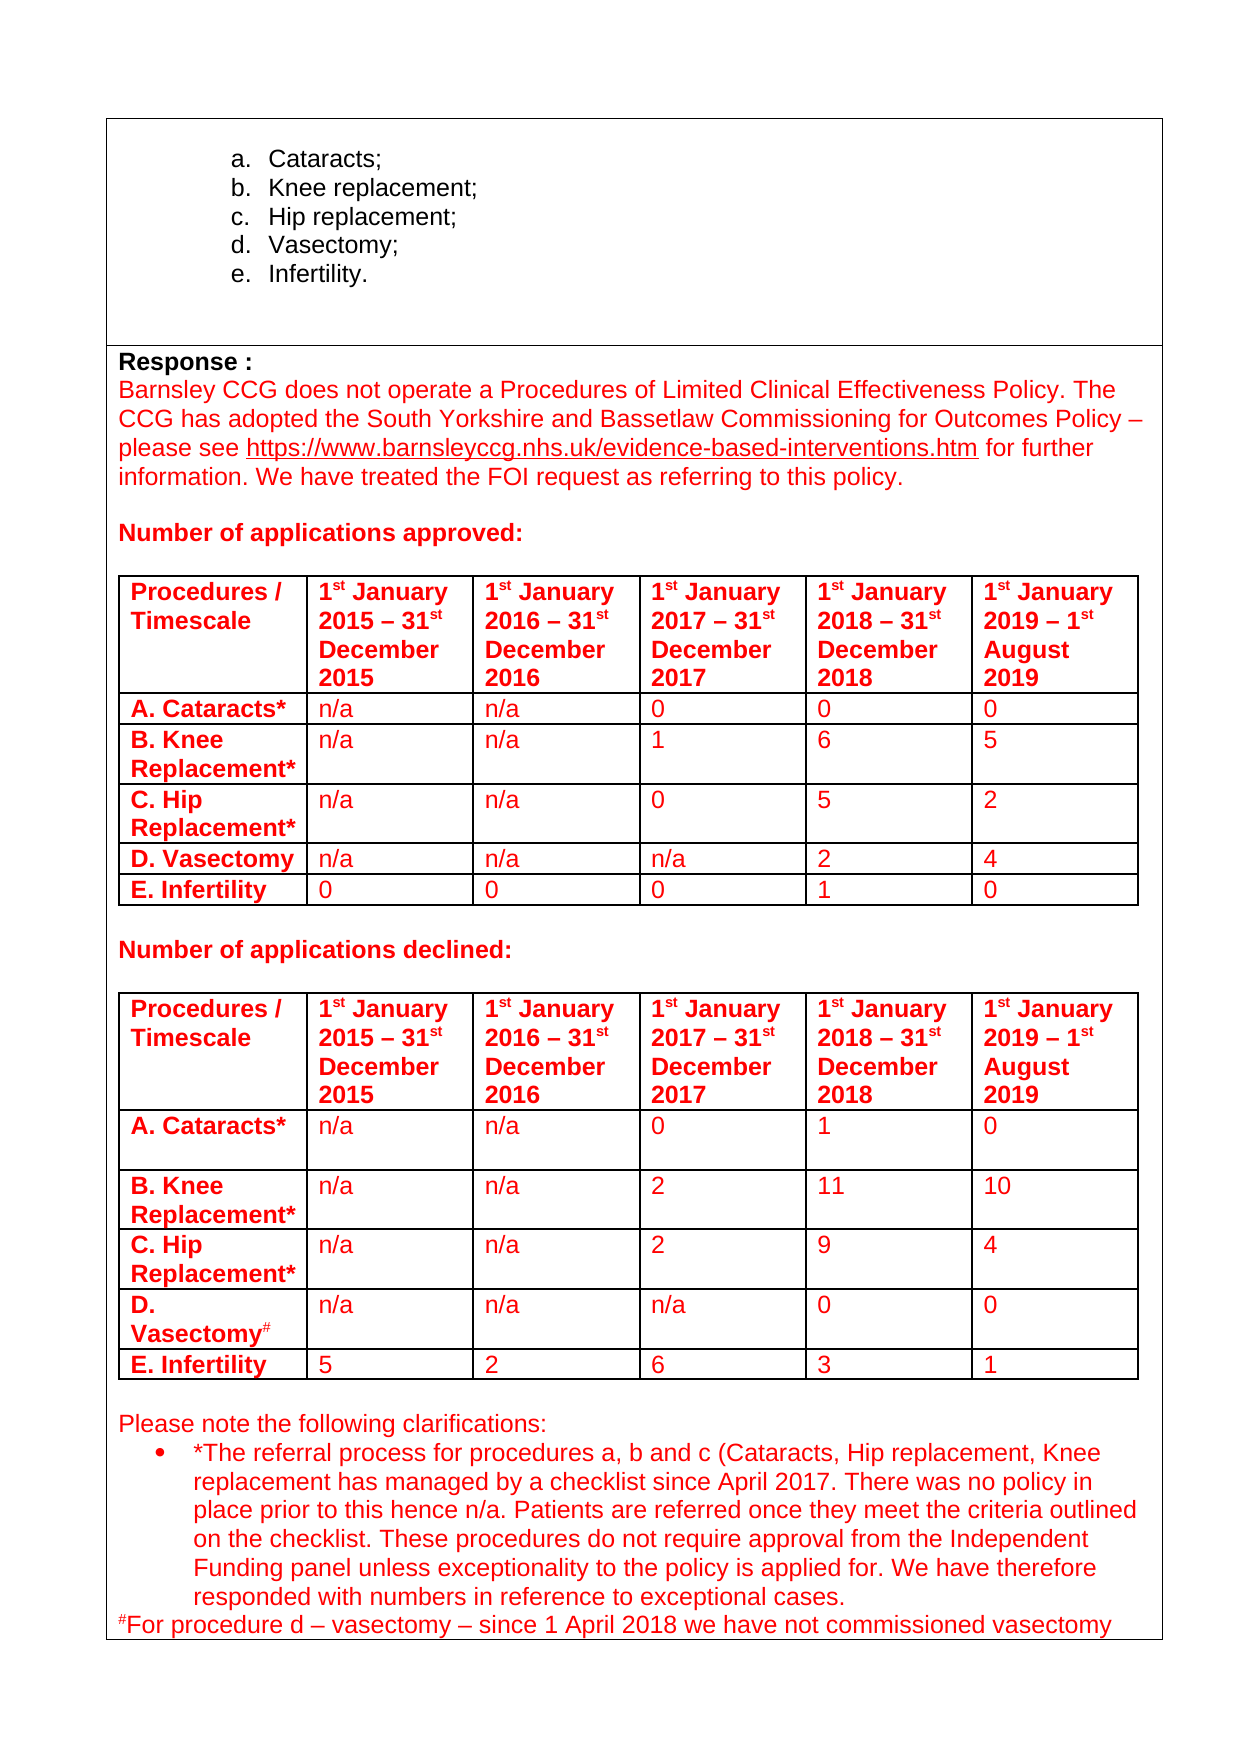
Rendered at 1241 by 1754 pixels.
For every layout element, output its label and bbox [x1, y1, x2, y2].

table_cell [107, 346, 1162, 1639]
table_cell [107, 119, 1162, 345]
